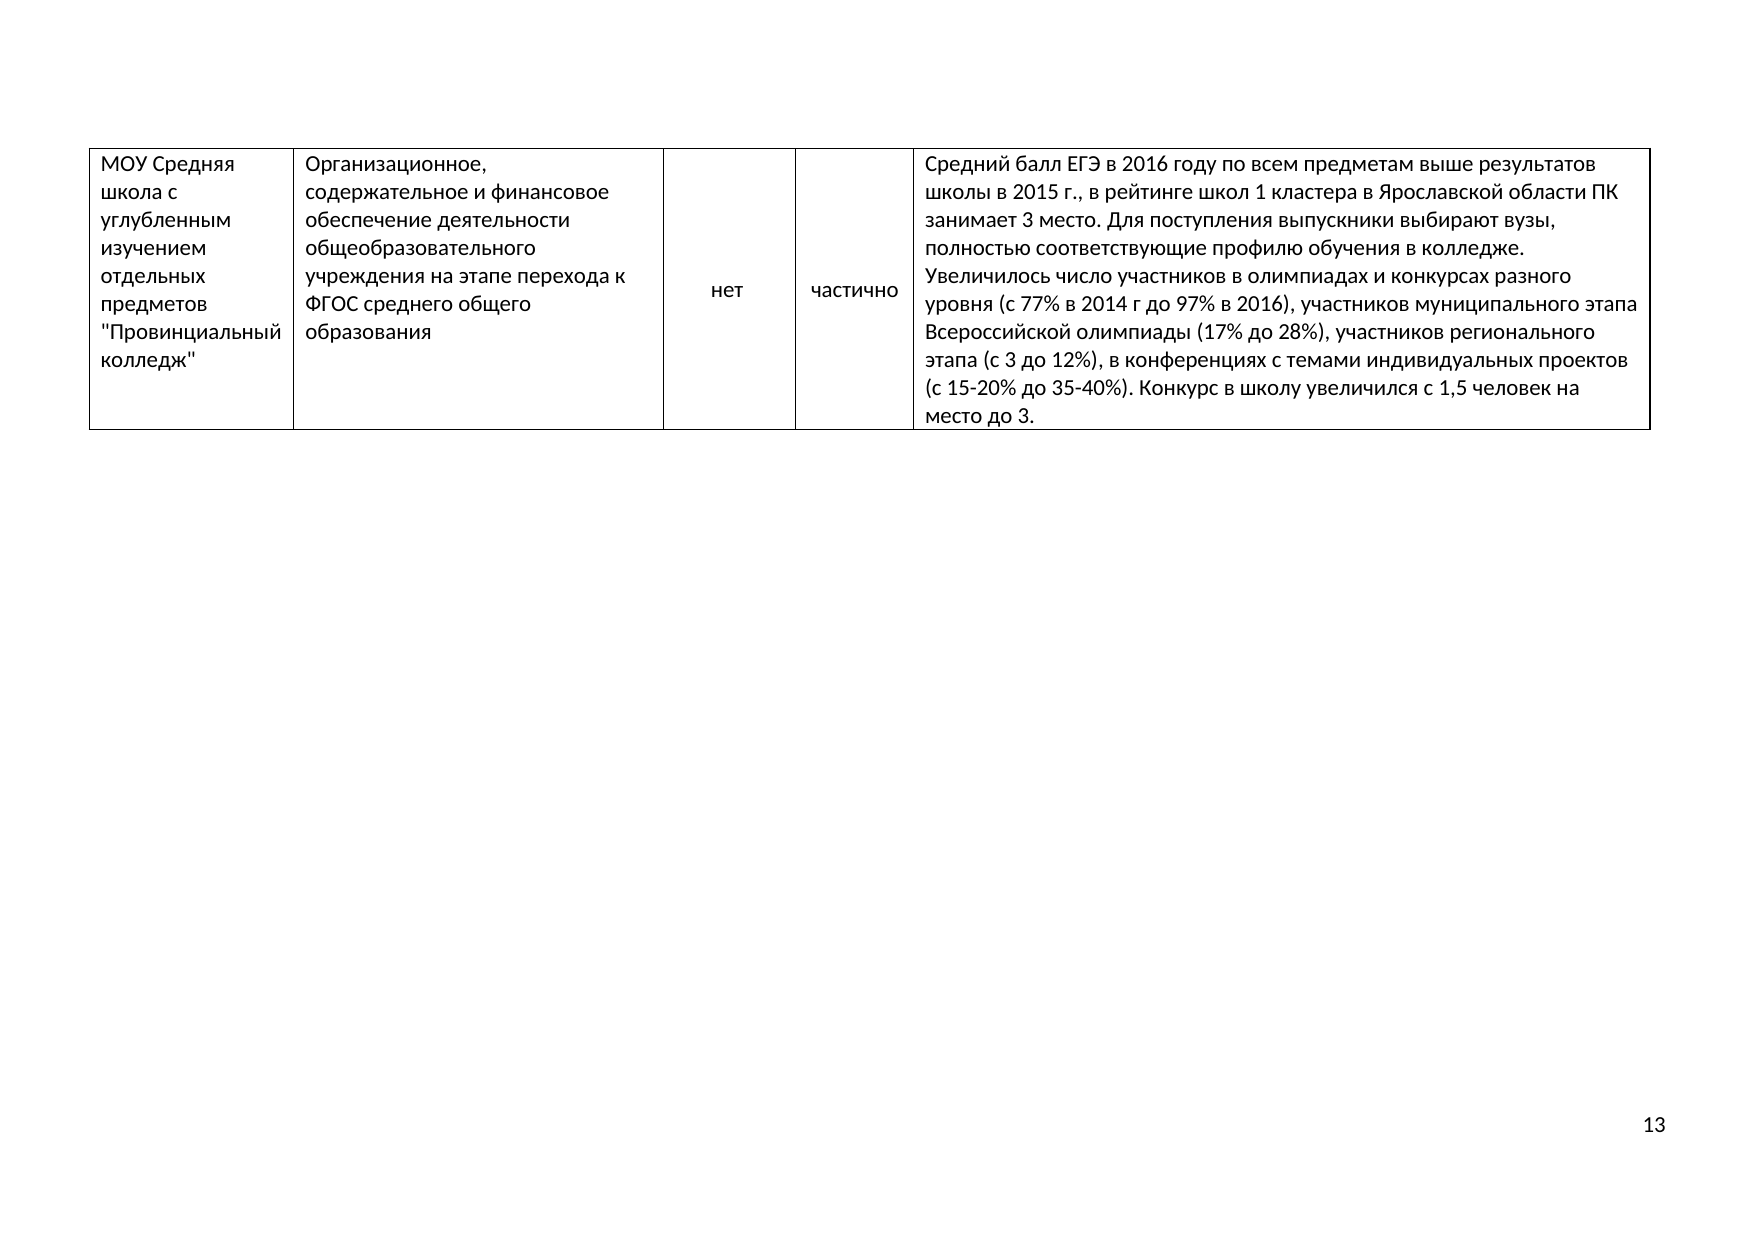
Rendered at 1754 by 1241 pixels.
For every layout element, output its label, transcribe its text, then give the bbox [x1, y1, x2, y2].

table_cell МОУ Средняя школа с углубленным изучением отдельных предметов "Провинциальный колледж" [90, 149, 293, 429]
table_cell частично [796, 149, 913, 429]
table_cell нет [664, 149, 795, 429]
table_cell Средний балл ЕГЭ в 2016 году по всем предметам выше результатов школы в 2015 г., в рейтинге школ 1 кластера в Ярославской области ПК занимает 3 место. Для поступления выпускники выбирают вузы, полностью соответствующие профилю обучения в колледже. Увеличилось число участников в олимпиадах и конкурсах разного уровня (с 77% в 2014 г до 97% в 2016), участников муниципального этапа Всероссийской олимпиады (17% до 28%), участников регионального этапа (с 3 до 12%), в конференциях с темами индивидуальных проектов (с 15-20% до 35-40%). Конкурс в школу увеличился с 1,5 человек на место до 3. [914, 149, 1649, 429]
table_cell Организационное, содержательное и финансовое обеспечение деятельности общеобразовательного учреждения на этапе перехода к ФГОС среднего общего образования [294, 149, 663, 429]
